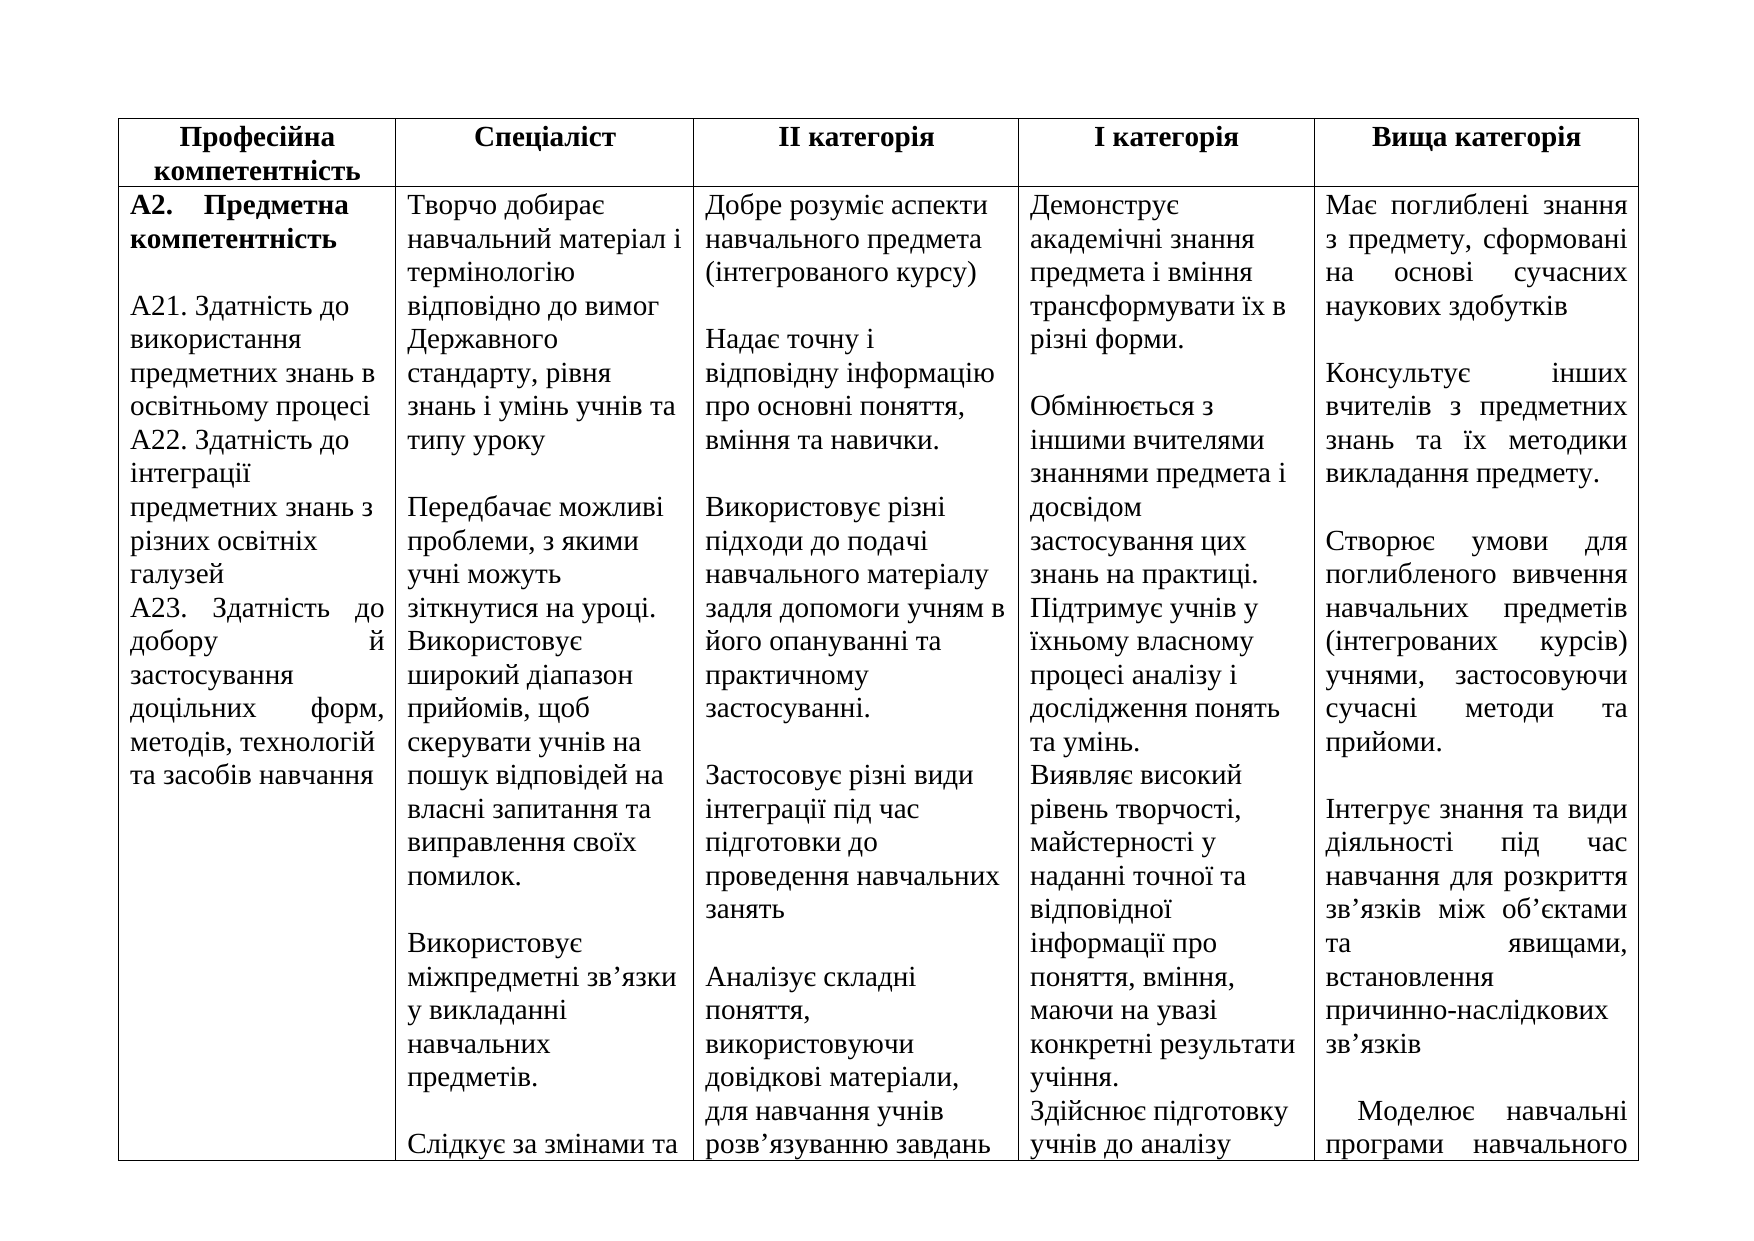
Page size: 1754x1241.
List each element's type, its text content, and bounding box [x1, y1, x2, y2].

table_header Професійна компетентність [119, 119, 395, 186]
table_header ІІ категорія [694, 119, 1018, 186]
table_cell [396, 187, 693, 1160]
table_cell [1019, 187, 1314, 1160]
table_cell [1315, 187, 1638, 1160]
table_header Спеціаліст [396, 119, 693, 186]
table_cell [119, 187, 395, 1160]
table_header Вища категорія [1315, 119, 1638, 186]
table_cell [694, 187, 1018, 1160]
table_header І категорія [1019, 119, 1314, 186]
